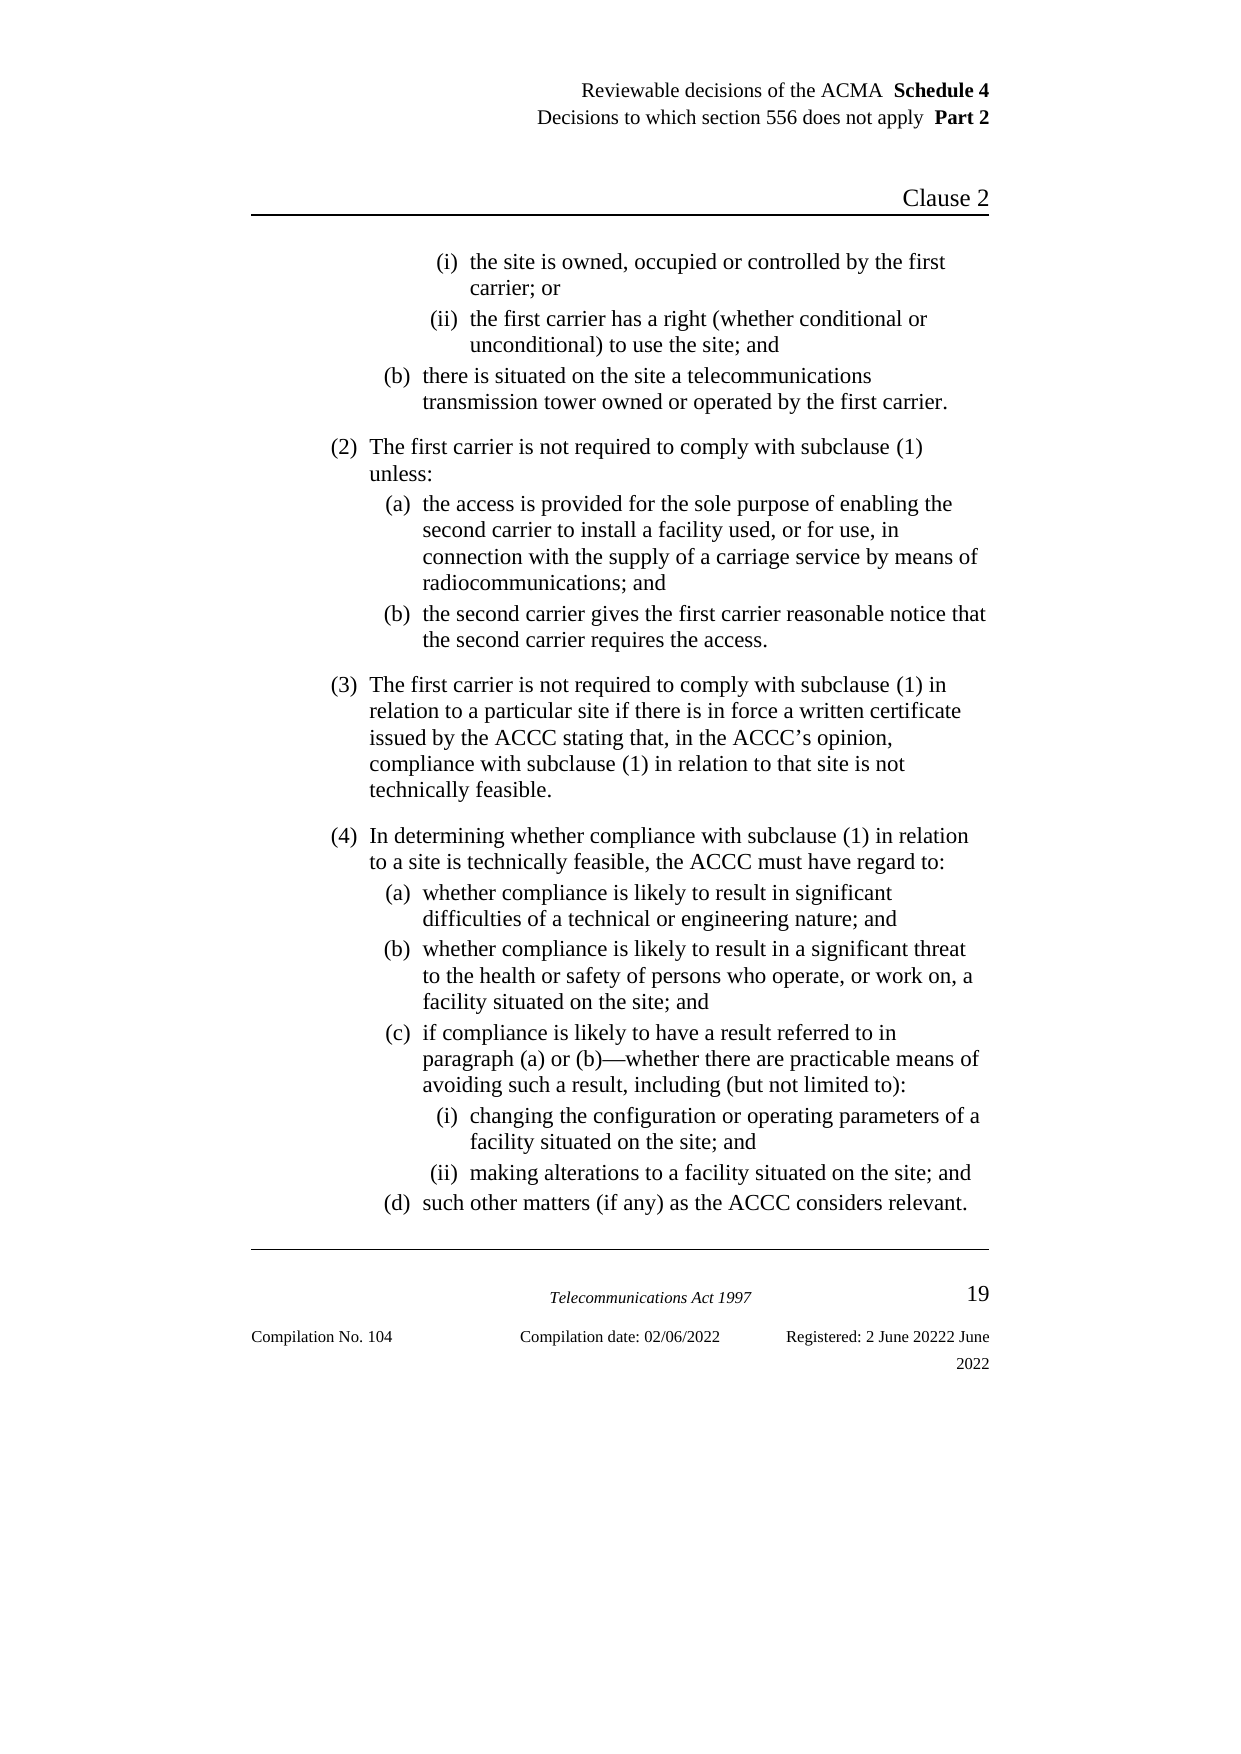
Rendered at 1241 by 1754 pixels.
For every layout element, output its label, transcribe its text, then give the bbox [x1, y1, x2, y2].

text (ii) making alterations to a facility situated on the site; and [251, 1159, 989, 1185]
text (i) changing the configuration or operating parameters of a facility situated on the site; and [251, 1102, 989, 1154]
text (i) the site is owned, occupied or controlled by the first carrier; or [251, 248, 989, 301]
text (c) if compliance is likely to have a result referred to in paragraph (a) or (b)—whether there are practicable means of avoiding such a result, including (but not limited to): [251, 1019, 989, 1098]
text (3) The first carrier is not required to comply with subclause (1) in relation to a particular site if there is in force a written certificate issued by the ACCC stating that, in the ACCC’s opinion, compliance with subclause (1) in relation to that site is not technically feasible. [251, 671, 989, 803]
text (a) whether compliance is likely to result in significant difficulties of a technical or engineering nature; and [251, 878, 989, 931]
text (4) In determining whether compliance with subclause (1) in relation to a site is technically feasible, the ACCC must have regard to: [251, 822, 989, 874]
text (d) such other matters (if any) as the ACCC considers relevant. [251, 1189, 989, 1216]
text (b) there is situated on the site a telecommunications transmission tower owned or operated by the first carrier. [251, 362, 989, 414]
text (ii) the first carrier has a right (whether conditional or unconditional) to use the site; and [251, 305, 989, 358]
text (b) whether compliance is likely to result in a significant threat to the health or safety of persons who operate, or work on, a facility situated on the site; and [251, 935, 989, 1014]
text (b) the second carrier gives the first carrier reasonable notice that the second carrier requires the access. [251, 600, 989, 652]
text (a) the access is provided for the sole purpose of enabling the second carrier to install a facility used, or for use, in connection with the supply of a carriage service by means of radiocommunications; and [251, 490, 989, 596]
text (2) The first carrier is not required to comply with subclause (1) unless: [251, 433, 989, 486]
